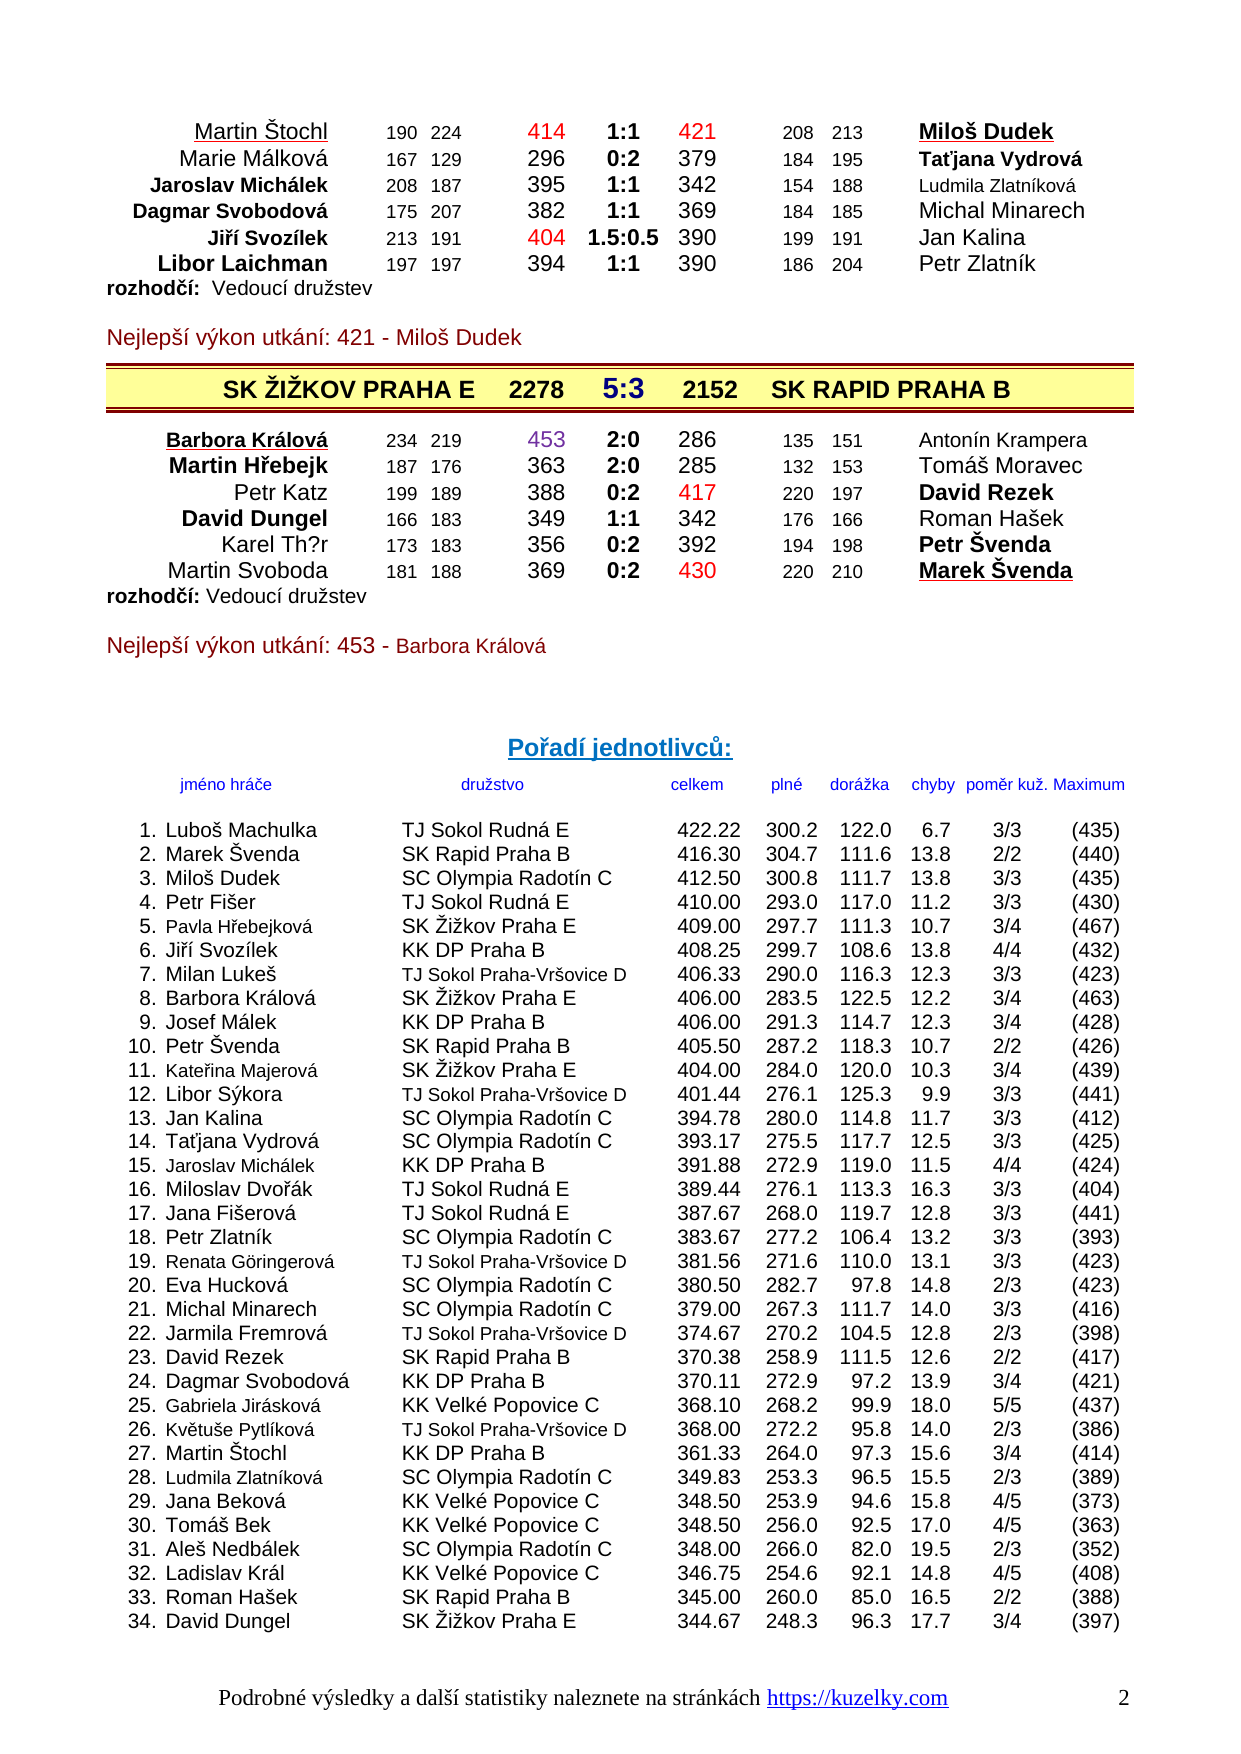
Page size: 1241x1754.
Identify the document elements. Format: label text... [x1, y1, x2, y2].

text 15. Jaroslav Michálek KK DP Praha B 391.88 272.9 119.0 11.5 4/4 (424) [106, 1153, 1134, 1177]
text 21. Michal Minarech SC Olympia Radotín C 379.00 267.3 111.7 14.0 3/3 (416) [106, 1297, 1134, 1321]
text 29. Jana Beková KK Velké Popovice C 348.50 253.9 94.6 15.8 4/5 (373) [106, 1489, 1134, 1513]
text 27. Martin Štochl KK DP Praha B 361.33 264.0 97.3 15.6 3/4 (414) [106, 1441, 1134, 1465]
text 2. Marek Švenda SK Rapid Praha B 416.30 304.7 111.6 13.8 2/2 (440) [106, 842, 1134, 866]
text David Dungel 166 183 349 1:1 342 176 166 Roman Hašek [106, 505, 1134, 531]
text Marie Málková 167 129 296 0:2 379 184 195 Taťjana Vydrová [106, 144, 1134, 171]
text 9. Josef Málek KK DP Praha B 406.00 291.3 114.7 12.3 3/4 (428) [106, 1009, 1134, 1033]
text 30. Tomáš Bek KK Velké Popovice C 348.50 256.0 92.5 17.0 4/5 (363) [106, 1513, 1134, 1537]
text 16. Miloslav Dvořák TJ Sokol Rudná E 389.44 276.1 113.3 16.3 3/3 (404) [106, 1177, 1134, 1201]
text 12. Libor Sýkora TJ Sokol Praha-Vršovice D 401.44 276.1 125.3 9.9 3/3 (441) [106, 1081, 1134, 1105]
text Dagmar Svobodová 175 207 382 1:1 369 184 185 Michal Minarech [106, 197, 1134, 223]
text jméno hráče družstvo celkem plné dorážka chyby poměr kuž. Maximum [106, 775, 1134, 794]
text 6. Jiří Svozílek KK DP Praha B 408.25 299.7 108.6 13.8 4/4 (432) [106, 938, 1134, 962]
text 28. Ludmila Zlatníková SC Olympia Radotín C 349.83 253.3 96.5 15.5 2/3 (389) [106, 1465, 1134, 1489]
text 18. Petr Zlatník SC Olympia Radotín C 383.67 277.2 106.4 13.2 3/3 (393) [106, 1225, 1134, 1249]
text 32. Ladislav Král KK Velké Popovice C 346.75 254.6 92.1 14.8 4/5 (408) [106, 1561, 1134, 1584]
text Martin Hřebejk 187 176 363 2:0 285 132 153 Tomáš Moravec [106, 452, 1134, 478]
text 14. Taťjana Vydrová SC Olympia Radotín C 393.17 275.5 117.7 12.5 3/3 (425) [106, 1129, 1134, 1153]
text 19. Renata Göringerová TJ Sokol Praha-Vršovice D 381.56 271.6 110.0 13.1 3/3 (423) [106, 1249, 1134, 1273]
text 7. Milan Lukeš TJ Sokol Praha-Vršovice D 406.33 290.0 116.3 12.3 3/3 (423) [106, 962, 1134, 986]
text Karel Th?r 173 183 356 0:2 392 194 198 Petr Švenda [106, 531, 1134, 557]
text 4. Petr Fišer TJ Sokol Rudná E 410.00 293.0 117.0 11.2 3/3 (430) [106, 890, 1134, 914]
text 34. David Dungel SK Žižkov Praha E 344.67 248.3 96.3 17.7 3/4 (397) [106, 1608, 1134, 1632]
text 24. Dagmar Svobodová KK DP Praha B 370.11 272.9 97.2 13.9 3/4 (421) [106, 1369, 1134, 1393]
text 1. Luboš Machulka TJ Sokol Rudná E 422.22 300.2 122.0 6.7 3/3 (435) [106, 818, 1134, 842]
text 20. Eva Hucková SC Olympia Radotín C 380.50 282.7 97.8 14.8 2/3 (423) [106, 1273, 1134, 1297]
text 31. Aleš Nedbálek SC Olympia Radotín C 348.00 266.0 82.0 19.5 2/3 (352) [106, 1537, 1134, 1561]
text 13. Jan Kalina SC Olympia Radotín C 394.78 280.0 114.8 11.7 3/3 (412) [106, 1105, 1134, 1129]
text Barbora Králová 234 219 453 2:0 286 135 151 Antonín Krampera [106, 426, 1134, 452]
text 11. Kateřina Majerová SK Žižkov Praha E 404.00 284.0 120.0 10.3 3/4 (439) [106, 1057, 1134, 1081]
text Pořadí jednotlivců: [94, 733, 1145, 762]
text 5. Pavla Hřebejková SK Žižkov Praha E 409.00 297.7 111.3 10.7 3/4 (467) [106, 914, 1134, 938]
text 33. Roman Hašek SK Rapid Praha B 345.00 260.0 85.0 16.5 2/2 (388) [106, 1584, 1134, 1608]
text Nejlepší výkon utkání: 421 - Miloš Dudek [106, 324, 1134, 351]
text SK Žižkov Praha E 2278 5:3 2152 SK Rapid Praha B [106, 369, 1134, 407]
text 22. Jarmila Fremrová TJ Sokol Praha-Vršovice D 374.67 270.2 104.5 12.8 2/3 (398) [106, 1321, 1134, 1345]
text Petr Katz 199 189 388 0:2 417 220 197 David Rezek [106, 478, 1134, 505]
text 23. David Rezek SK Rapid Praha B 370.38 258.9 111.5 12.6 2/2 (417) [106, 1345, 1134, 1369]
text Jaroslav Michálek 208 187 395 1:1 342 154 188 Ludmila Zlatníková [106, 171, 1134, 197]
text rozhodčí: Vedoucí družstev [106, 276, 1134, 300]
text 10. Petr Švenda SK Rapid Praha B 405.50 287.2 118.3 10.7 2/2 (426) [106, 1033, 1134, 1057]
text Martin Svoboda 181 188 369 0:2 430 220 210 Marek Švenda [106, 557, 1134, 584]
text 8. Barbora Králová SK Žižkov Praha E 406.00 283.5 122.5 12.2 3/4 (463) [106, 986, 1134, 1009]
text 26. Květuše Pytlíková TJ Sokol Praha-Vršovice D 368.00 272.2 95.8 14.0 2/3 (386) [106, 1417, 1134, 1441]
text 25. Gabriela Jirásková KK Velké Popovice C 368.10 268.2 99.9 18.0 5/5 (437) [106, 1393, 1134, 1417]
text 17. Jana Fišerová TJ Sokol Rudná E 387.67 268.0 119.7 12.8 3/3 (441) [106, 1201, 1134, 1225]
text Libor Laichman 197 197 394 1:1 390 186 204 Petr Zlatník [106, 250, 1134, 276]
text Jiří Svozílek 213 191 404 1.5:0.5 390 199 191 Jan Kalina [106, 223, 1134, 250]
text Martin Štochl 190 224 414 1:1 421 208 213 Miloš Dudek [106, 118, 1134, 144]
text Nejlepší výkon utkání: 453 - Barbora Králová [106, 632, 1134, 658]
text rozhodčí: Vedoucí družstev [106, 584, 1134, 608]
text 3. Miloš Dudek SC Olympia Radotín C 412.50 300.8 111.7 13.8 3/3 (435) [106, 866, 1134, 890]
